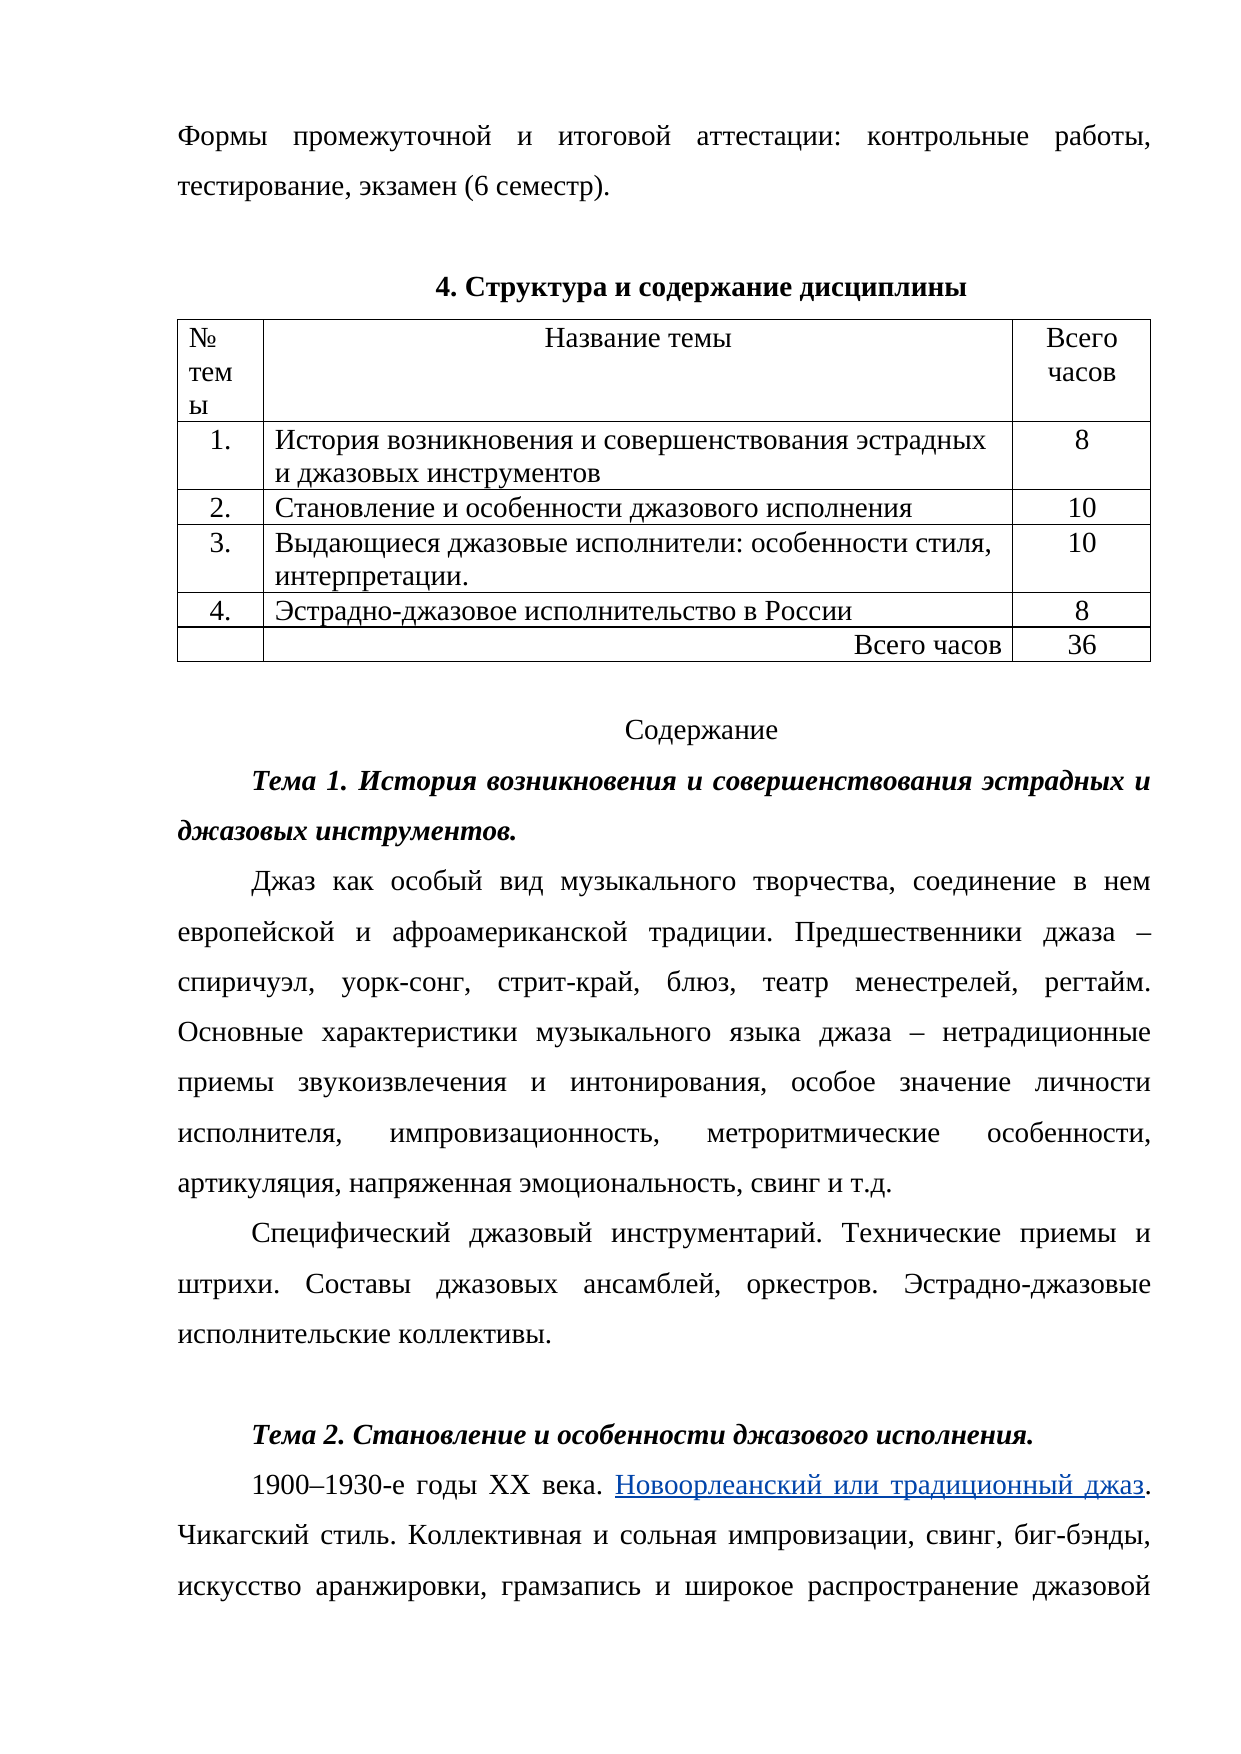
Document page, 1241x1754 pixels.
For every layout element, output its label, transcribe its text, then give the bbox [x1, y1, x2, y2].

text 4. Структура и содержание дисциплины [177, 269, 1152, 303]
table_cell 36 [1013, 628, 1150, 661]
table_cell 1. [178, 422, 263, 489]
table_cell Всего часов [264, 628, 1012, 661]
table_cell История возникновения и совершенствования эстрадных и джазовых инструментов [264, 422, 1012, 489]
table_cell Становление и особенности джазового исполнения [264, 490, 1012, 524]
table_cell 10 [1013, 490, 1150, 524]
text Содержание [177, 712, 1152, 746]
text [177, 1467, 1152, 1601]
table_cell 2. [178, 490, 263, 524]
text Тема 1. История возникновения и совершенствования эстрадных и джазовых инструментов. [177, 763, 1152, 847]
table_header Название темы [264, 320, 1012, 421]
table_cell Выдающиеся джазовые исполнители: особенности стиля, интерпретации. [264, 525, 1012, 592]
text Специфический джазовый инструментарий. Технические приемы и штрихи. Составы джазовых ансамблей, оркестров. Эстрадно-джазовые исполнительские коллективы. [177, 1216, 1152, 1350]
table_cell Эстрадно-джазовое исполнительство в России [264, 593, 1012, 626]
table_header № темы [178, 320, 263, 421]
table_cell [178, 628, 263, 661]
table_cell 8 [1013, 422, 1150, 489]
table_cell 4. [178, 593, 263, 626]
table_cell 8 [1013, 593, 1150, 626]
table_cell 10 [1013, 525, 1150, 592]
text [177, 118, 1152, 202]
text Тема 2. Становление и особенности джазового исполнения. [177, 1417, 1152, 1450]
table_cell 3. [178, 525, 263, 592]
table_header Всего часов [1013, 320, 1150, 421]
text Джаз как особый вид музыкального творчества, соединение в нем европейской и афроамериканской традиции. Предшественники джаза – спиричуэл, уорк-сонг, стрит-край, блюз, театр менестрелей, регтайм. Основные характеристики музыкального языка джаза – нетрадиционные приемы звукоизвлечения и интонирования, особое значение личности исполнителя, импровизационность, метроритмические особенности, артикуляция, напряженная эмоциональность, свинг и т.д. [177, 863, 1152, 1199]
